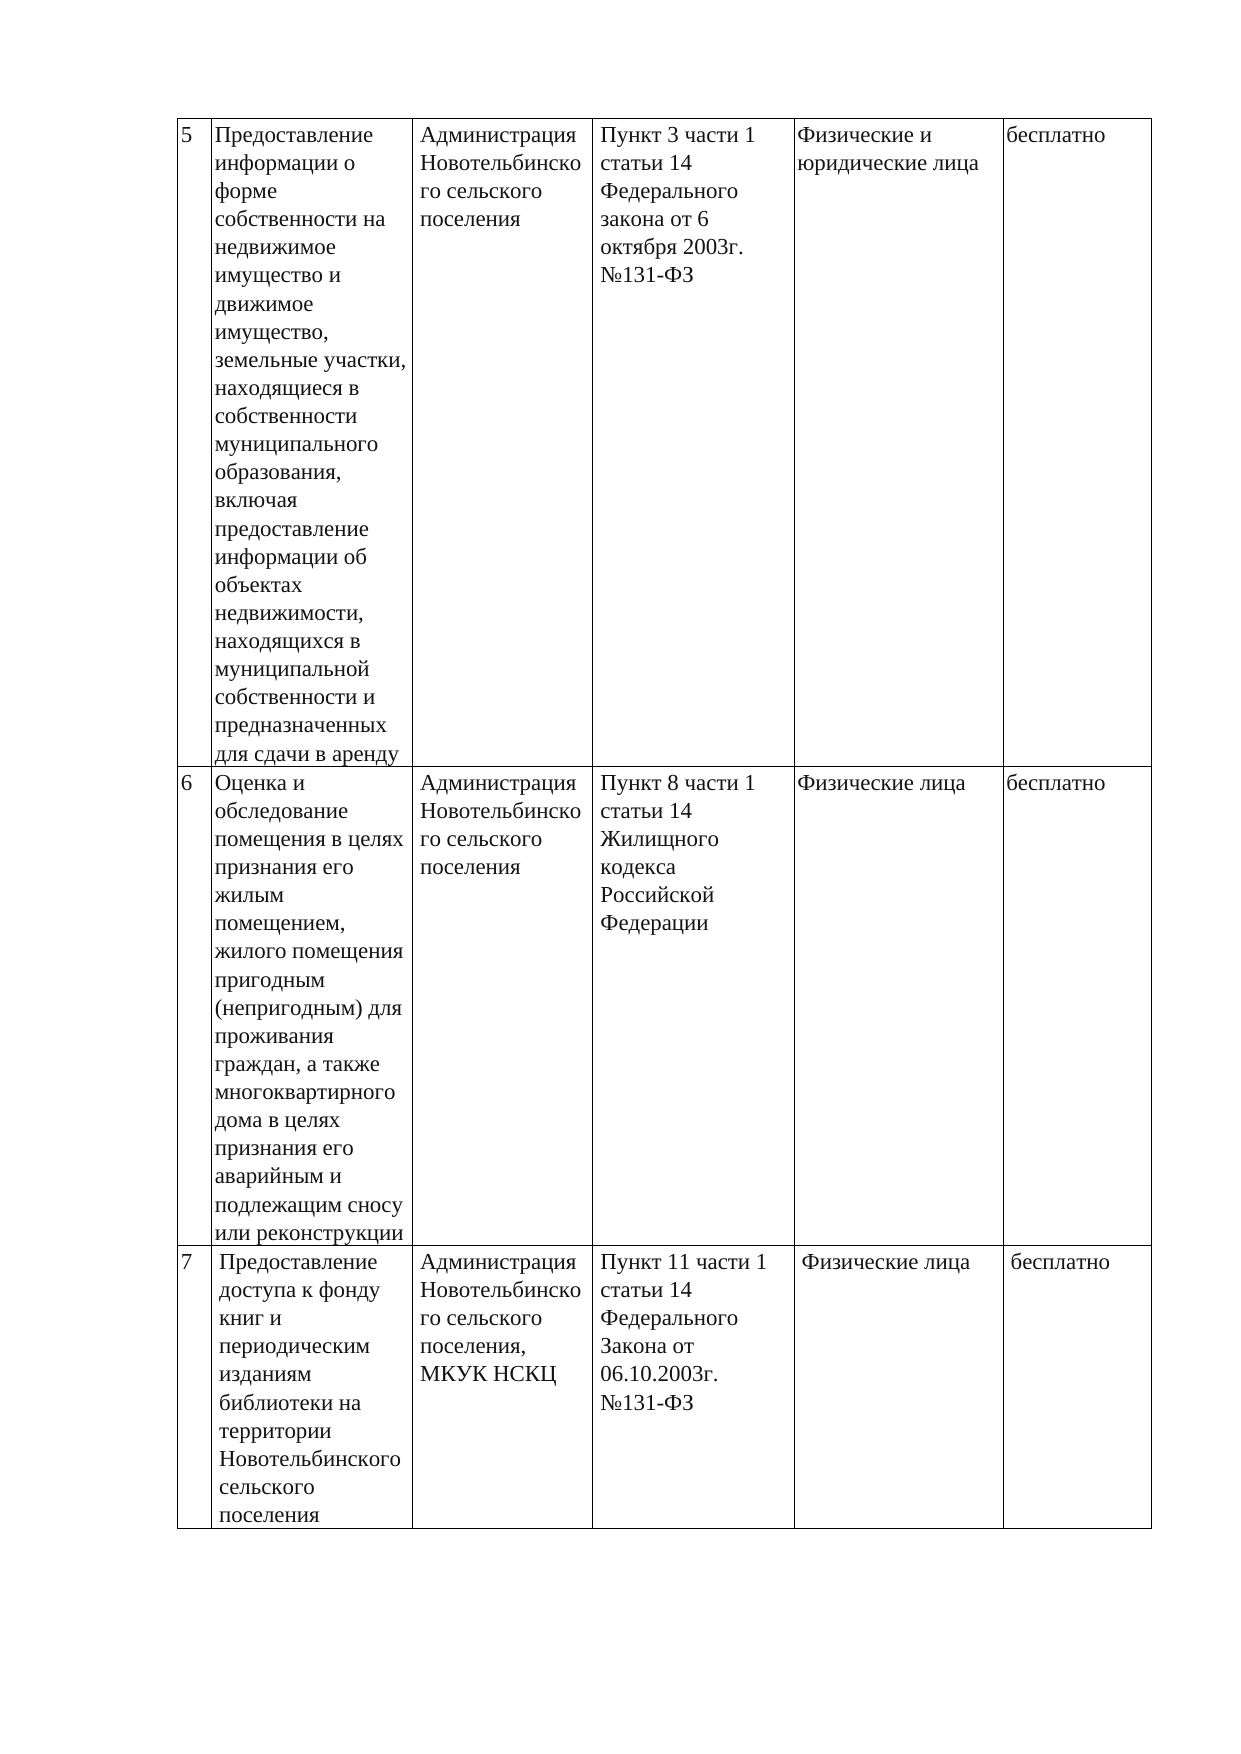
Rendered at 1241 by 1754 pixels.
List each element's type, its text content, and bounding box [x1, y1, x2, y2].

table_cell бесплатно [1004, 767, 1151, 1245]
table_cell Администрация Новотельбинского сельского поселения [413, 767, 592, 1245]
table_cell Пункт 11 части 1 статьи 14 Федерального Закона от 06.10.2003г. №131-ФЗ [593, 1246, 794, 1527]
table_cell Пункт 3 части 1 статьи 14 Федерального закона от 6 октября 2003г. №131-ФЗ [593, 119, 794, 766]
table_cell 6 [178, 767, 211, 1245]
table_cell Пункт 8 части 1 статьи 14 Жилищного кодекса Российской Федерации [593, 767, 794, 1245]
table_cell Администрация Новотельбинского сельского поселения, МКУК НСКЦ [413, 1246, 592, 1527]
table_cell бесплатно [1004, 119, 1151, 766]
table_cell Физические лица [795, 767, 1003, 1245]
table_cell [413, 119, 592, 766]
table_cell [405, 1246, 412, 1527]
table_cell бесплатно [1004, 1246, 1151, 1527]
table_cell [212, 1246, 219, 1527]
table_cell 5 [178, 119, 211, 766]
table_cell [795, 119, 1003, 766]
table_cell 7 [178, 1246, 211, 1527]
table_cell Физические лица [795, 1246, 1003, 1527]
